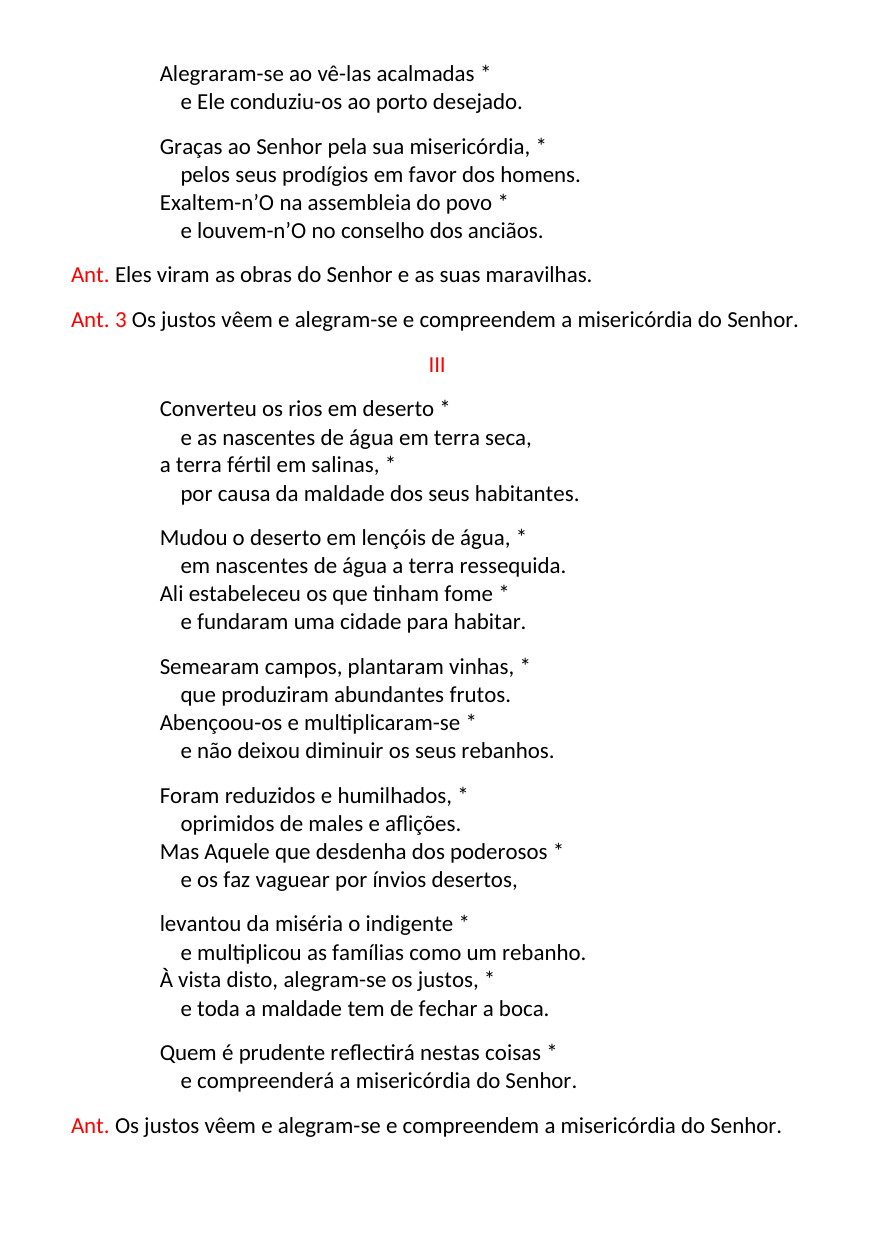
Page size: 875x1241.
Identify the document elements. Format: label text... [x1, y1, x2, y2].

text Mudou o deserto em lençóis de água, * em nascentes de água a terra ressequida. Ali estabeleceu os que tinham fome * e fundaram uma cidade para habitar. [159, 523, 803, 635]
text Graças ao Senhor pela sua misericórdia, * pelos seus prodígios em favor dos homens. Exaltem-n’O na assembleia do povo * e louvem-n’O no conselho dos anciãos. [159, 132, 803, 244]
text Converteu os rios em deserto * e as nascentes de água em terra seca, a terra fértil em salinas, * por causa da maldade dos seus habitantes. [159, 394, 803, 507]
text III [71, 350, 803, 378]
text Ant. 3 Os justos vêem e alegram-se e compreendem a misericórdia do Senhor. [71, 305, 803, 333]
text Quem é prudente reflectirá nestas coisas * e compreenderá a misericórdia do Senhor. [159, 1038, 803, 1094]
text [159, 59, 803, 115]
text Ant. Os justos vêem e alegram-se e compreendem a misericórdia do Senhor. [71, 1111, 803, 1139]
text Foram reduzidos e humilhados, * oprimidos de males e aflições. Mas Aquele que desdenha dos poderosos * e os faz vaguear por ínvios desertos, [159, 781, 803, 893]
text levantou da miséria o indigente * e multiplicou as famílias como um rebanho. À vista disto, alegram-se os justos, * e toda a maldade tem de fechar a boca. [159, 909, 803, 1022]
text Semearam campos, plantaram vinhas, * que produziram abundantes frutos. Abençoou-os e multiplicaram-se * e não deixou diminuir os seus rebanhos. [159, 652, 803, 764]
text Ant. Eles viram as obras do Senhor e as suas maravilhas. [71, 261, 803, 288]
